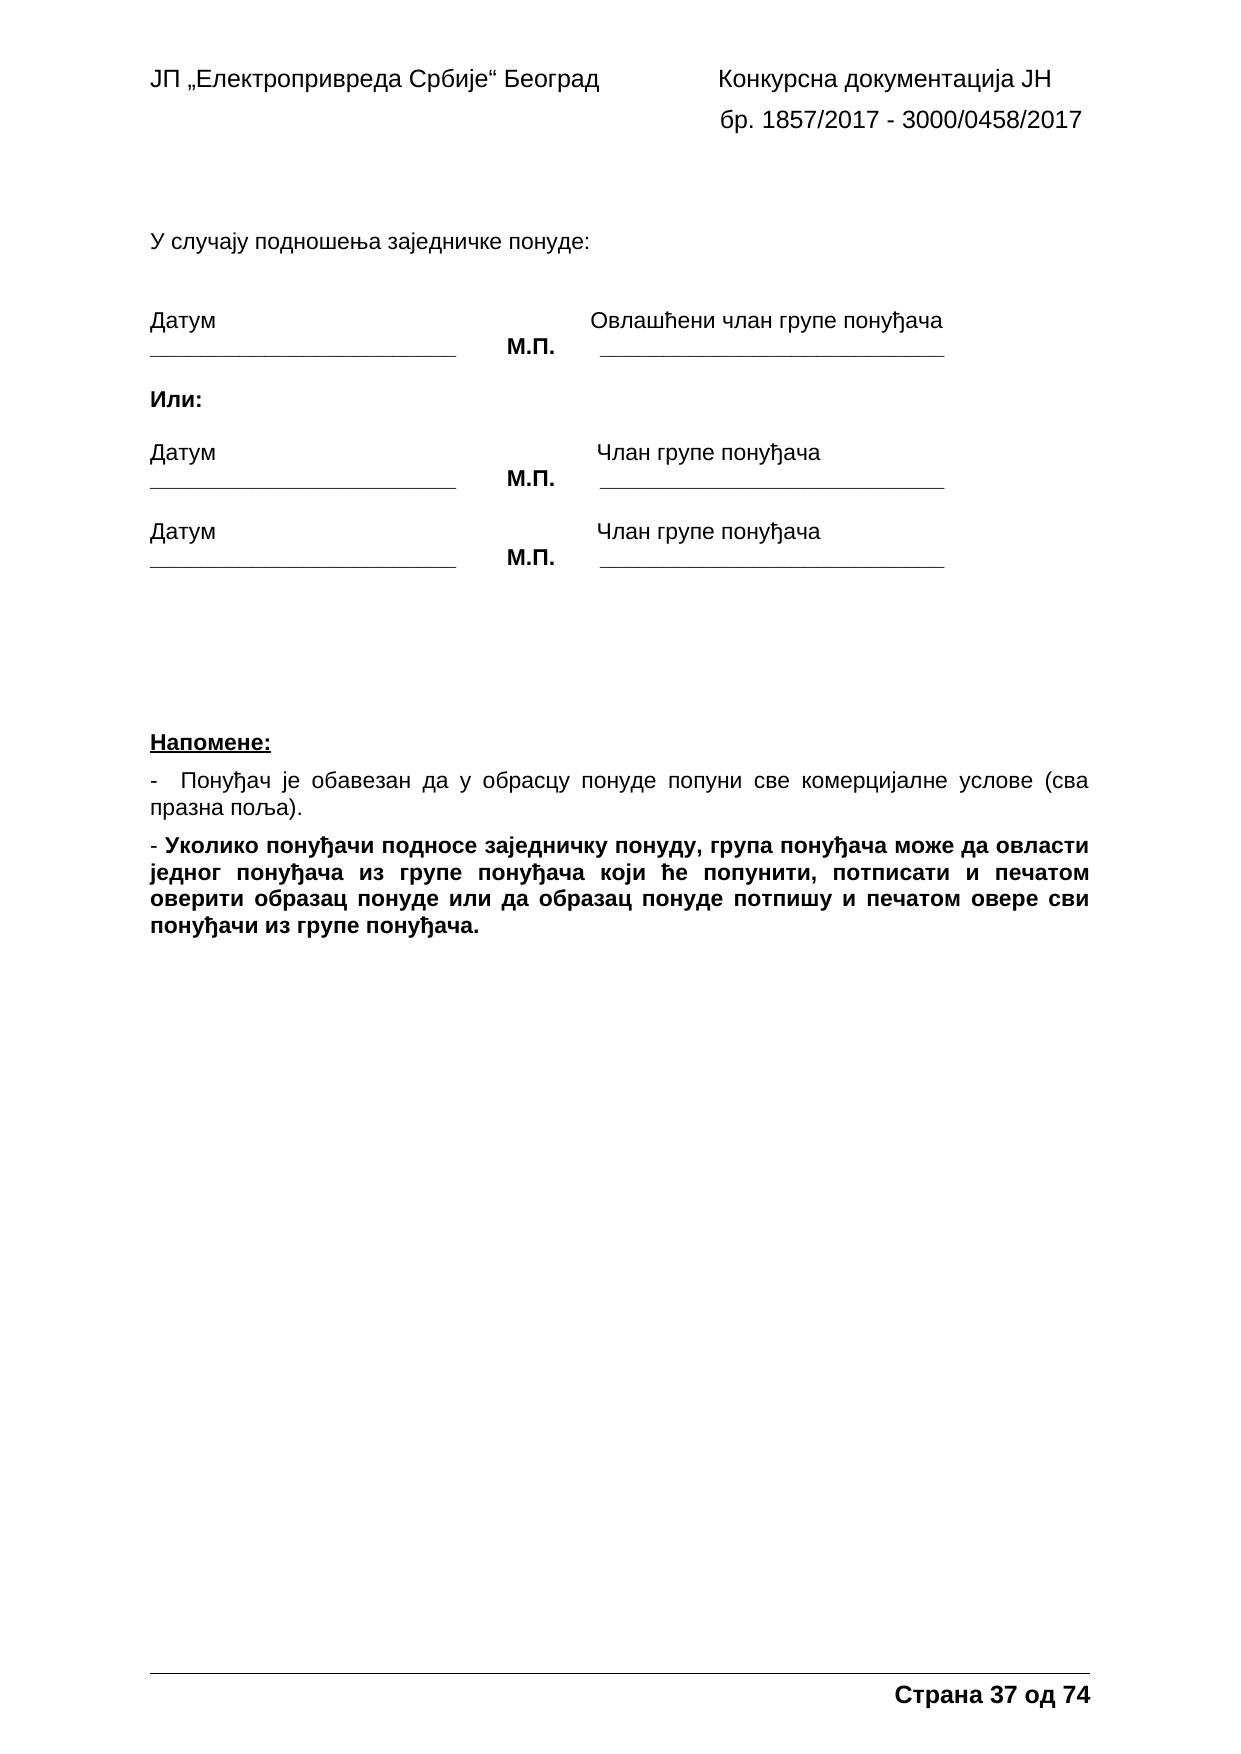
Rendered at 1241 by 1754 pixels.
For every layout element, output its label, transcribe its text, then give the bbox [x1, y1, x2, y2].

text - Уколико понуђачи подносе заједничку понуду, група понуђача може да овласти једног понуђача из групе понуђача који ће попунити, потписати и печатом оверити образац понуде или да образац понуде потпишу и печатом овере сви понуђачи из групе понуђача. [150, 832, 1090, 938]
text ________________________ М.П. ___________________________ [150, 544, 1090, 570]
text Или: [150, 386, 1090, 412]
text Датум Члан групе понуђача [150, 518, 1090, 544]
text ________________________ М.П. ___________________________ [150, 465, 1090, 491]
text - Понуђач је обавезан да у обрасцу понуде попуни све комерцијалне услове (сва празна поља). [150, 767, 1090, 820]
text У случају подношења заједничке понуде: [150, 228, 1090, 254]
text Напомене: [150, 728, 1090, 755]
text ________________________ М.П. ___________________________ [150, 333, 1090, 359]
text Датум Члан групе понуђача [150, 438, 1090, 465]
text Датум Овлашћени члан групе понуђача [150, 307, 1090, 333]
